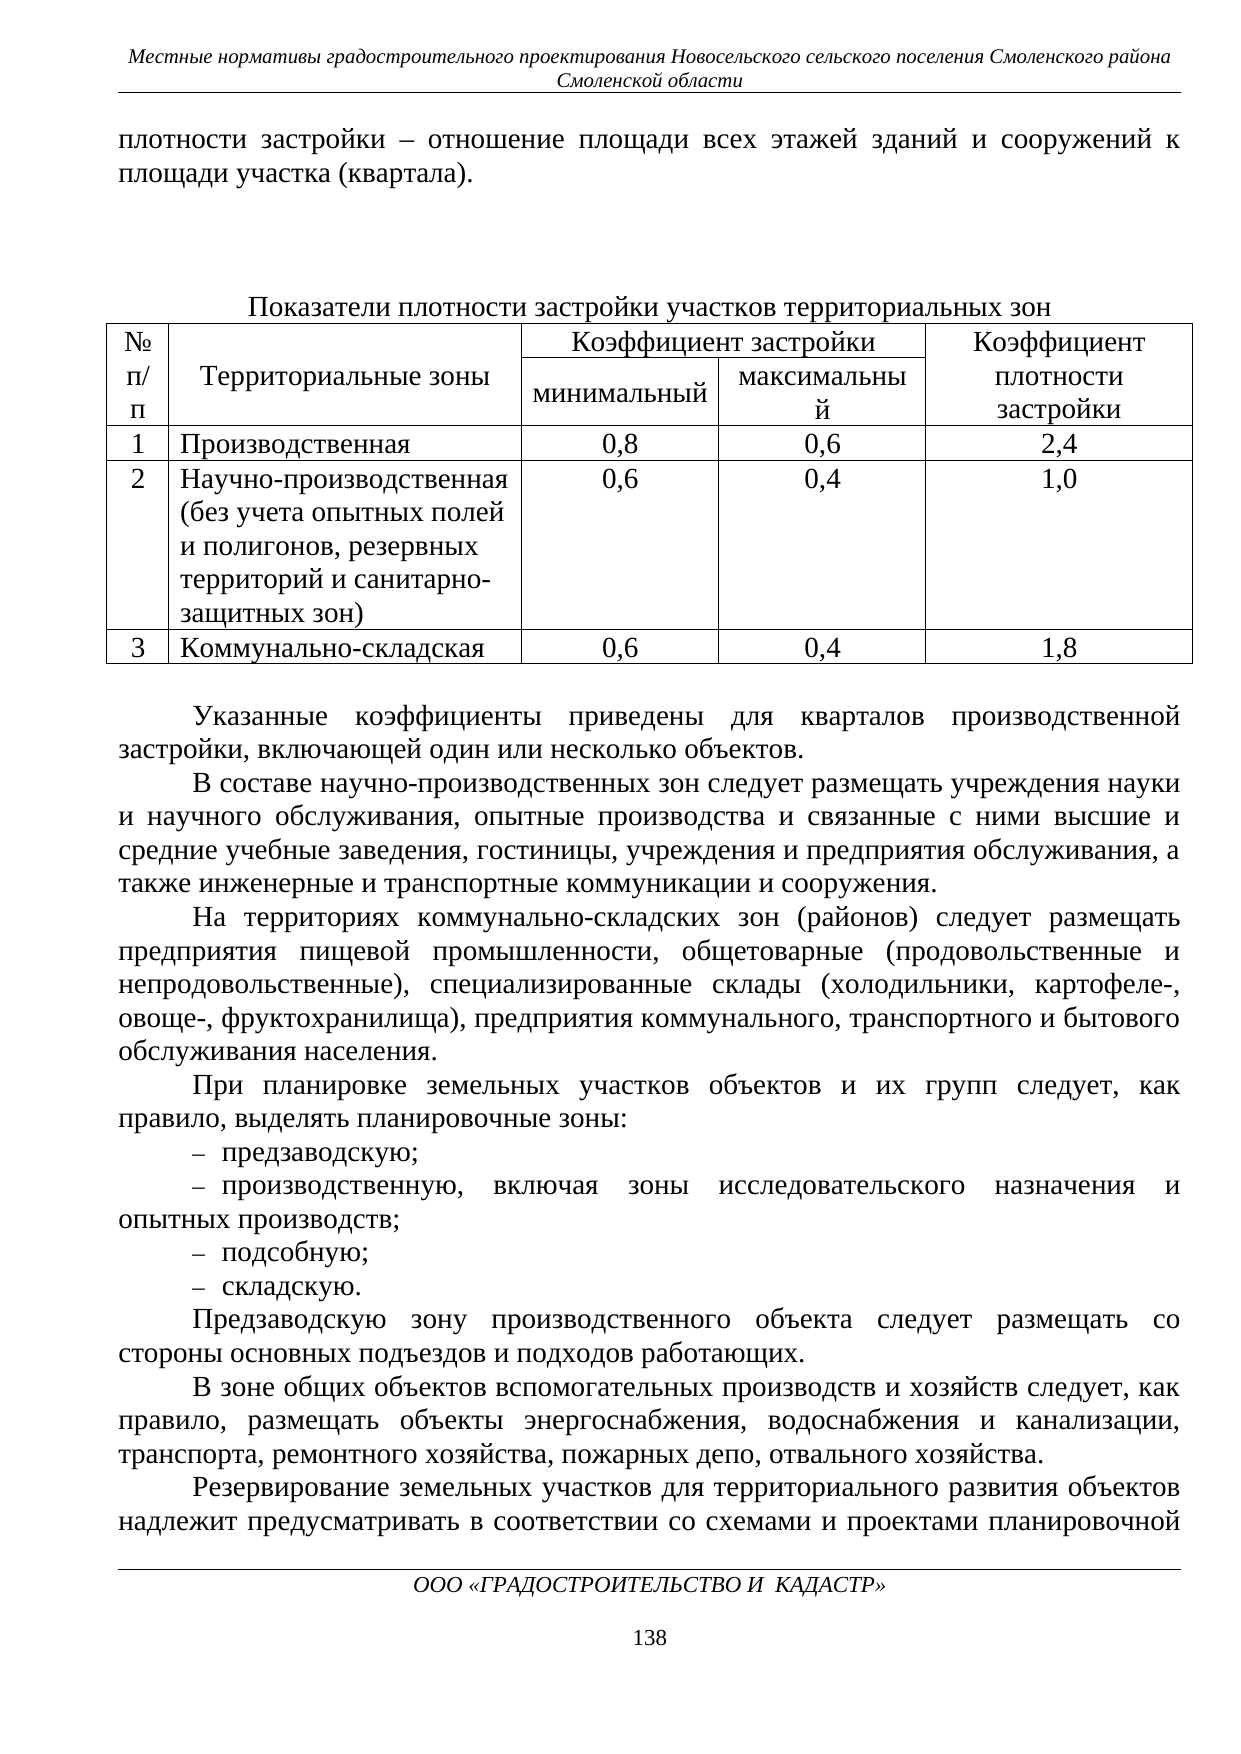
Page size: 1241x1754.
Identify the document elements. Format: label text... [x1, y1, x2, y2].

text В составе научно-производственных зон следует размещать учреждения науки и научного обслуживания, опытные производства и связанные с ними высшие и средние учебные заведения, гостиницы, учреждения и предприятия обслуживания, а также инженерные и транспортные коммуникации и сооружения. [118, 765, 1181, 899]
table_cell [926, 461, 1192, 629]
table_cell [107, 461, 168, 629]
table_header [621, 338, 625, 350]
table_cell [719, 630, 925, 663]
text Показатели плотности застройки участков территориальных зон [118, 289, 1181, 323]
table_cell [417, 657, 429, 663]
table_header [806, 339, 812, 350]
text Предзаводскую зону производственного объекта следует размещать со стороны основных подъездов и подходов работающих. [118, 1302, 1181, 1369]
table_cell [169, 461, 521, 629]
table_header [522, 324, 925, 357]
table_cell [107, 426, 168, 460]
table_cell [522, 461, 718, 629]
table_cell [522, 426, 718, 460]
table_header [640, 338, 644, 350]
list подсобную; [118, 1234, 1181, 1268]
text При планировке земельных участков объектов и их групп следует, как правило, выделять планировочные зоны: [118, 1067, 1181, 1134]
list производственную, включая зоны исследовательского назначения и опытных производств; [118, 1167, 1181, 1234]
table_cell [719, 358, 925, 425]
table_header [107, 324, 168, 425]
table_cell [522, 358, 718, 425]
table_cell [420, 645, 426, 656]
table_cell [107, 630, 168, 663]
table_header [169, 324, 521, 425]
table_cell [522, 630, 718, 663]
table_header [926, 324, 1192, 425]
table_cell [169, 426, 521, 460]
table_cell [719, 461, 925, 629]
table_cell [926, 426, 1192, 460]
text На территориях коммунально-складских зон (районов) следует размещать предприятия пищевой промышленности, общетоварные (продовольственные и непродовольственные), специализированные склады (холодильники, картофеле-, овоще-, фруктохранилища), предприятия коммунального, транспортного и бытового обслуживания населения. [118, 899, 1181, 1067]
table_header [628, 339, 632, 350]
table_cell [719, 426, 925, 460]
text Указанные коэффициенты приведены для кварталов производственной застройки, включающей один или несколько объектов. [118, 698, 1181, 765]
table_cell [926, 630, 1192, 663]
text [118, 121, 1181, 188]
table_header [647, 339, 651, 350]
text В зоне общих объектов вспомогательных производств и хозяйств следует, как правило, размещать объекты энергоснабжения, водоснабжения и канализации, транспорта, ремонтного хозяйства, пожарных депо, отвального хозяйства. [118, 1369, 1181, 1469]
list складскую. [118, 1268, 1181, 1302]
list предзаводскую; [118, 1134, 1181, 1167]
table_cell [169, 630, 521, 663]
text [118, 1469, 1181, 1536]
